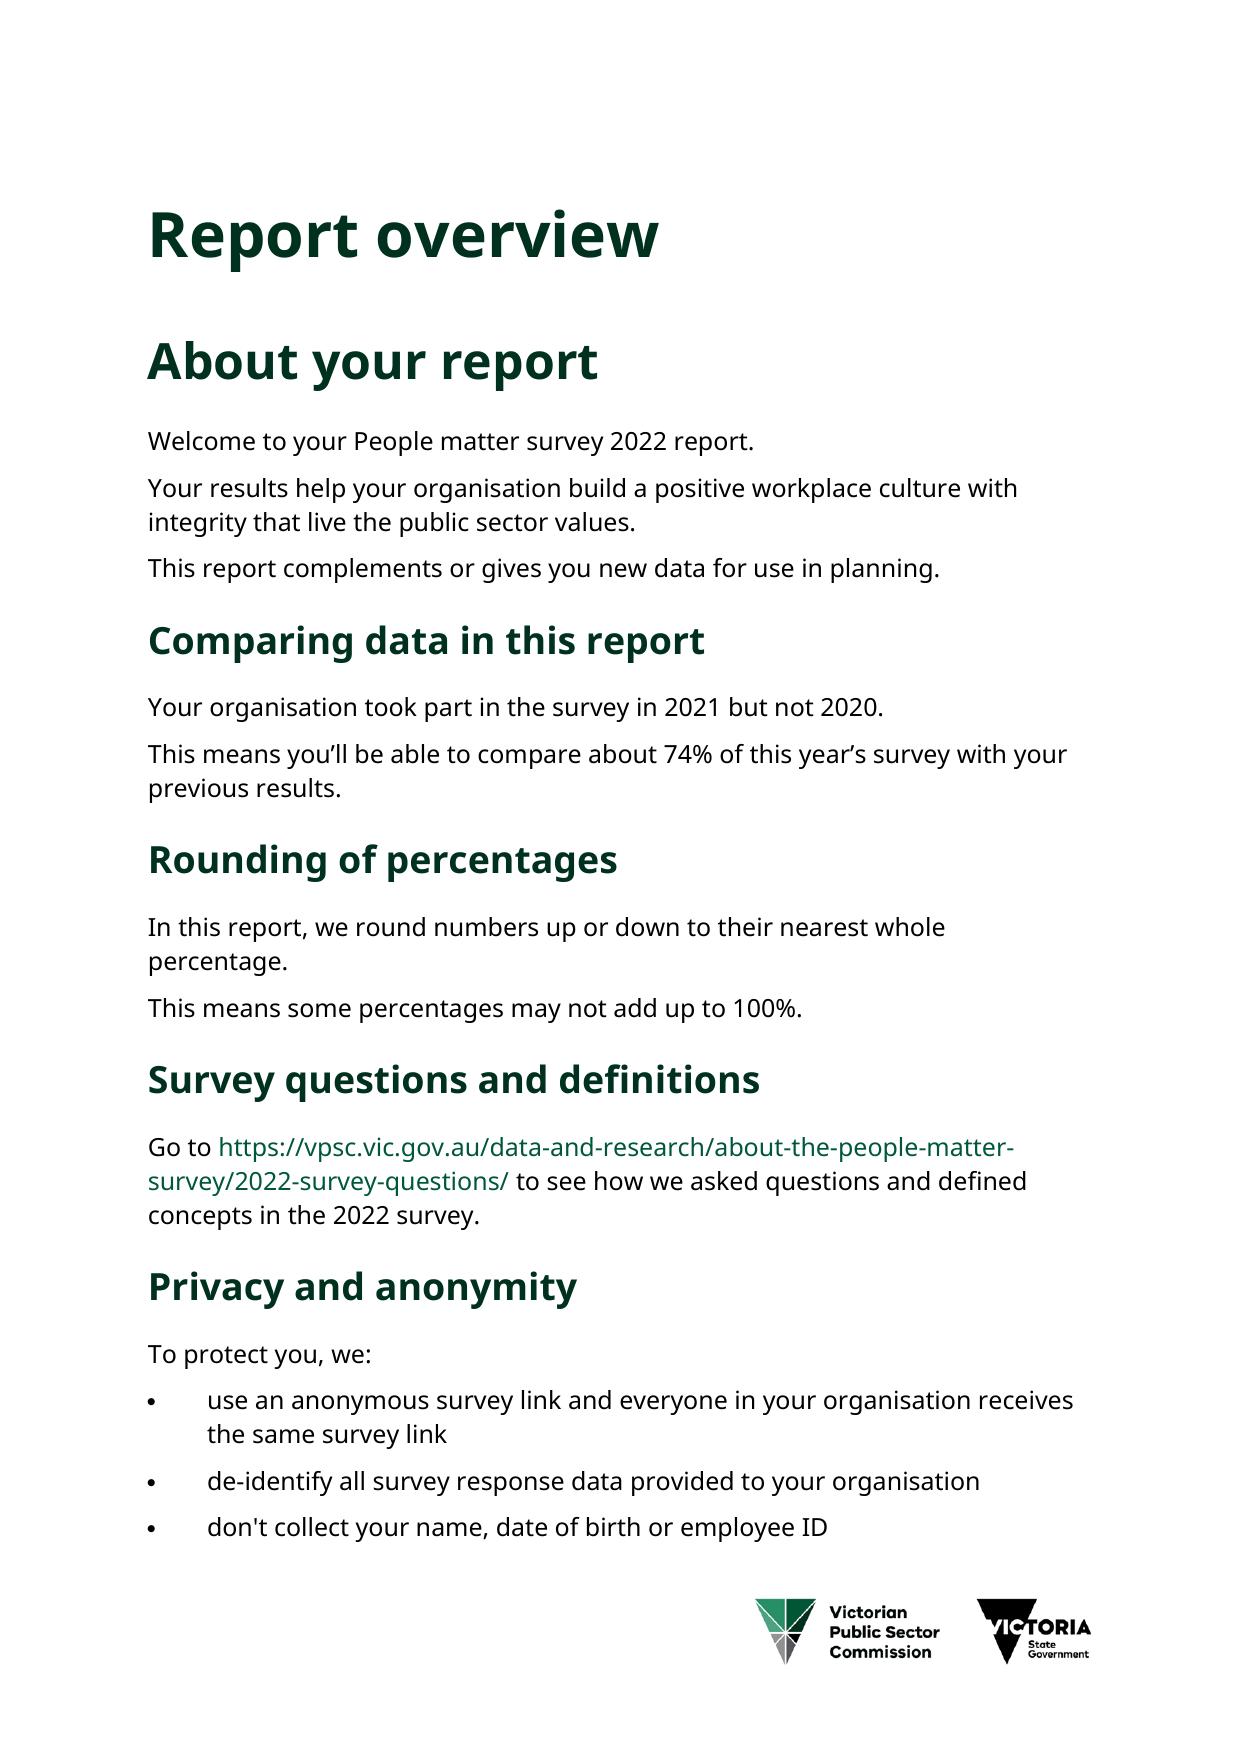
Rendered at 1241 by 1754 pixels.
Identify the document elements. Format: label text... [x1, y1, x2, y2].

text Your results help your organisation build a positive workplace culture with integrity that live the public sector values. [148, 471, 1092, 539]
subtitle Comparing data in this report [148, 614, 1092, 665]
list de-identify all survey response data provided to your organisation [148, 1463, 1092, 1497]
subtitle Report overview [148, 190, 1092, 275]
text Go to https://vpsc.vic.gov.au/data-and-research/about-the-people-matter-survey/2022-survey-questions/ to see how we asked questions and defined concepts in the 2022 survey. [148, 1129, 1092, 1231]
subtitle Rounding of percentages [148, 834, 1092, 885]
text Your organisation took part in the survey in 2021 but not 2020. [148, 690, 1092, 724]
subtitle Survey questions and definitions [148, 1053, 1092, 1104]
list use an anonymous survey link and everyone in your organisation receives the same survey link [148, 1383, 1092, 1451]
subtitle Privacy and anonymity [148, 1261, 1092, 1312]
text This report complements or gives you new data for use in planning. [148, 551, 1092, 585]
text Welcome to your People matter survey 2022 report. [148, 424, 1092, 458]
text This means you’ll be able to compare about 74% of this year’s survey with your previous results. [148, 737, 1092, 805]
subtitle About your report [148, 326, 1092, 394]
text To protect you, we: [148, 1336, 1092, 1371]
text This means some percentages may not add up to 100%. [148, 990, 1092, 1024]
picture [754, 1598, 1093, 1666]
text In this report, we round numbers up or down to their nearest whole percentage. [148, 910, 1092, 978]
list don't collect your name, date of birth or employee ID [148, 1510, 1092, 1544]
